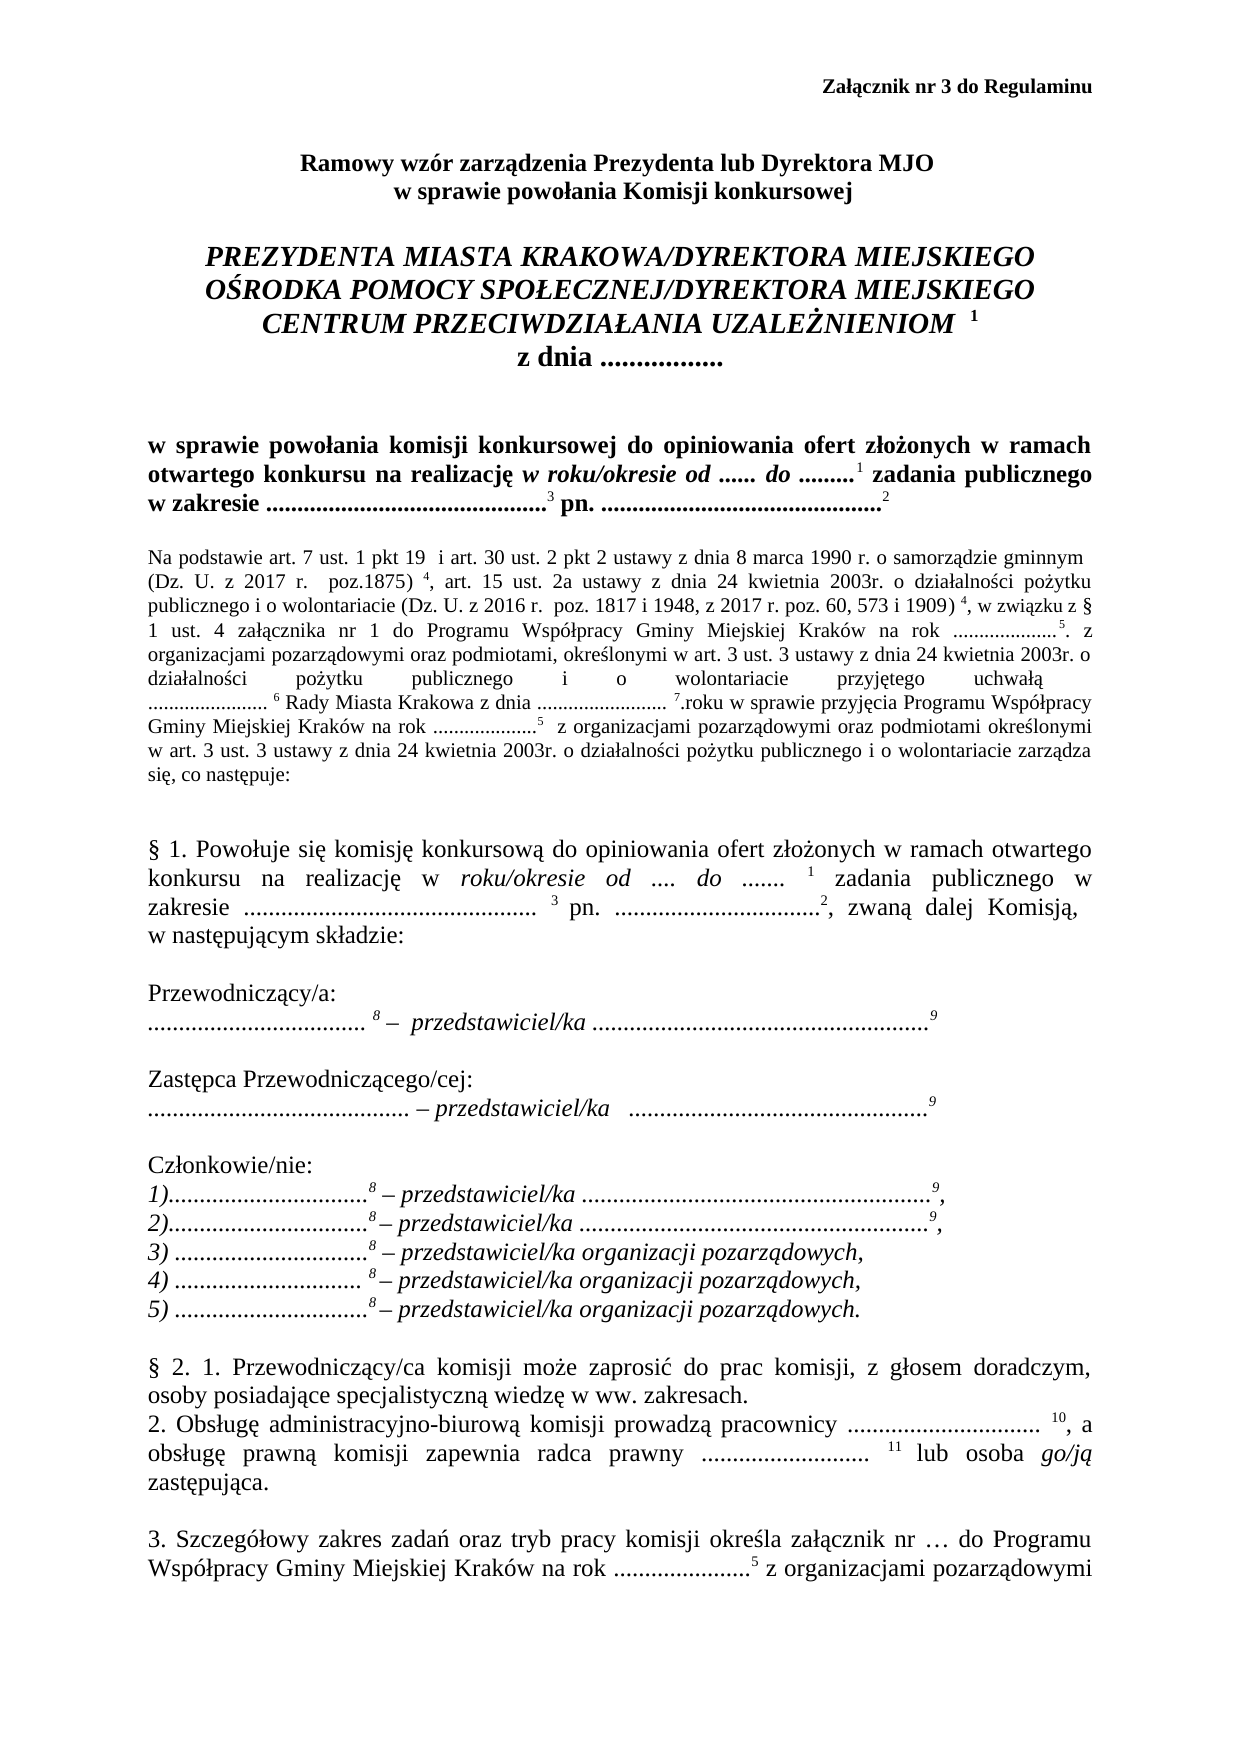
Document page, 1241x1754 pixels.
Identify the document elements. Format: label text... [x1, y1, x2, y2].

text 2. Obsługę administracyjno-biurową komisji prowadzą pracownicy ............................... 10, a obsługę prawną komisji zapewnia radca prawny ........................... 11 lub osoba go/ją zastępująca. [148, 1409, 1093, 1495]
text 2)................................8 – przedstawiciel/ka ........................................................9, [148, 1208, 1093, 1237]
text .......................................... – przedstawiciel/ka ................................................9 [148, 1093, 1093, 1122]
text § 1. Powołuje się komisję konkursową do opiniowania ofert złożonych w ramach otwartego konkursu na realizację w roku/okresie od .... do ....... 1 zadania publicznego w zakresie ............................................... 3 pn. .................................2, zwaną dalej Komisją, w następującym składzie: [148, 834, 1093, 949]
text Na podstawie art. 7 ust. 1 pkt 19 i art. 30 ust. 2 pkt 2 ustawy z dnia 8 marca 1990 r. o samorządzie gminnym (Dz. U. z 2017 r. poz.1875) 4, art. 15 ust. 2a ustawy z dnia 24 kwietnia 2003r. o działalności pożytku publicznego i o wolontariacie (Dz. U. z 2016 r. poz. 1817 i 1948, z 2017 r. poz. 60, 573 i 1909) 4, w związku z § 1 ust. 4 załącznika nr 1 do Programu Współpracy Gminy Miejskiej Kraków na rok ....................5. z organizacjami pozarządowymi oraz podmiotami, określonymi w art. 3 ust. 3 ustawy z dnia 24 kwietnia 2003r. o działalności pożytku publicznego i o wolontariacie przyjętego uchwałą ....................... 6 Rady Miasta Krakowa z dnia ......................... 7.roku w sprawie przyjęcia Programu Współpracy Gminy Miejskiej Kraków na rok ....................5 z organizacjami pozarządowymi oraz podmiotami określonymi w art. 3 ust. 3 ustawy z dnia 24 kwietnia 2003r. o działalności pożytku publicznego i o wolontariacie zarządza się, co następuje: [148, 545, 1093, 786]
text § 2. 1. Przewodniczący/ca komisji może zaprosić do prac komisji, z głosem doradczym, osoby posiadające specjalistyczną wiedzę w ww. zakresach. [148, 1352, 1093, 1409]
text Ramowy wzór zarządzenia Prezydenta lub Dyrektora MJO w sprawie powołania Komisji konkursowej [148, 148, 1093, 205]
text 1)................................8 – przedstawiciel/ka ........................................................9, [148, 1179, 1093, 1208]
text 4) .............................. 8 – przedstawiciel/ka organizacji pozarządowych, [148, 1265, 1093, 1294]
text PREZYDENTA MIASTA KRAKOWA/DYREKTORA MIEJSKIEGO OŚRODKA POMOCY SPOŁECZNEJ/DYREKTORA MIEJSKIEGO CENTRUM PRZECIWDZIAŁANIA UZALEŻNIENIOM 1 [148, 239, 1093, 339]
text 5) ...............................8 – przedstawiciel/ka organizacji pozarządowych. [148, 1294, 1093, 1323]
text w sprawie powołania komisji konkursowej do opiniowania ofert złożonych w ramach otwartego konkursu na realizację w roku/okresie od ...... do .........1 zadania publicznego w zakresie .............................................3 pn. .............................................2 [148, 430, 1093, 517]
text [148, 1524, 1093, 1582]
text ................................... 8 – przedstawiciel/ka ......................................................9 [148, 1007, 1093, 1035]
text z dnia ................. [148, 339, 1093, 373]
text Członkowie/nie: [148, 1150, 1093, 1179]
text Przewodniczący/a: [148, 978, 1093, 1007]
text Zastępca Przewodniczącego/cej: [148, 1064, 1093, 1093]
text 3) ...............................8 – przedstawiciel/ka organizacji pozarządowych, [148, 1237, 1093, 1265]
